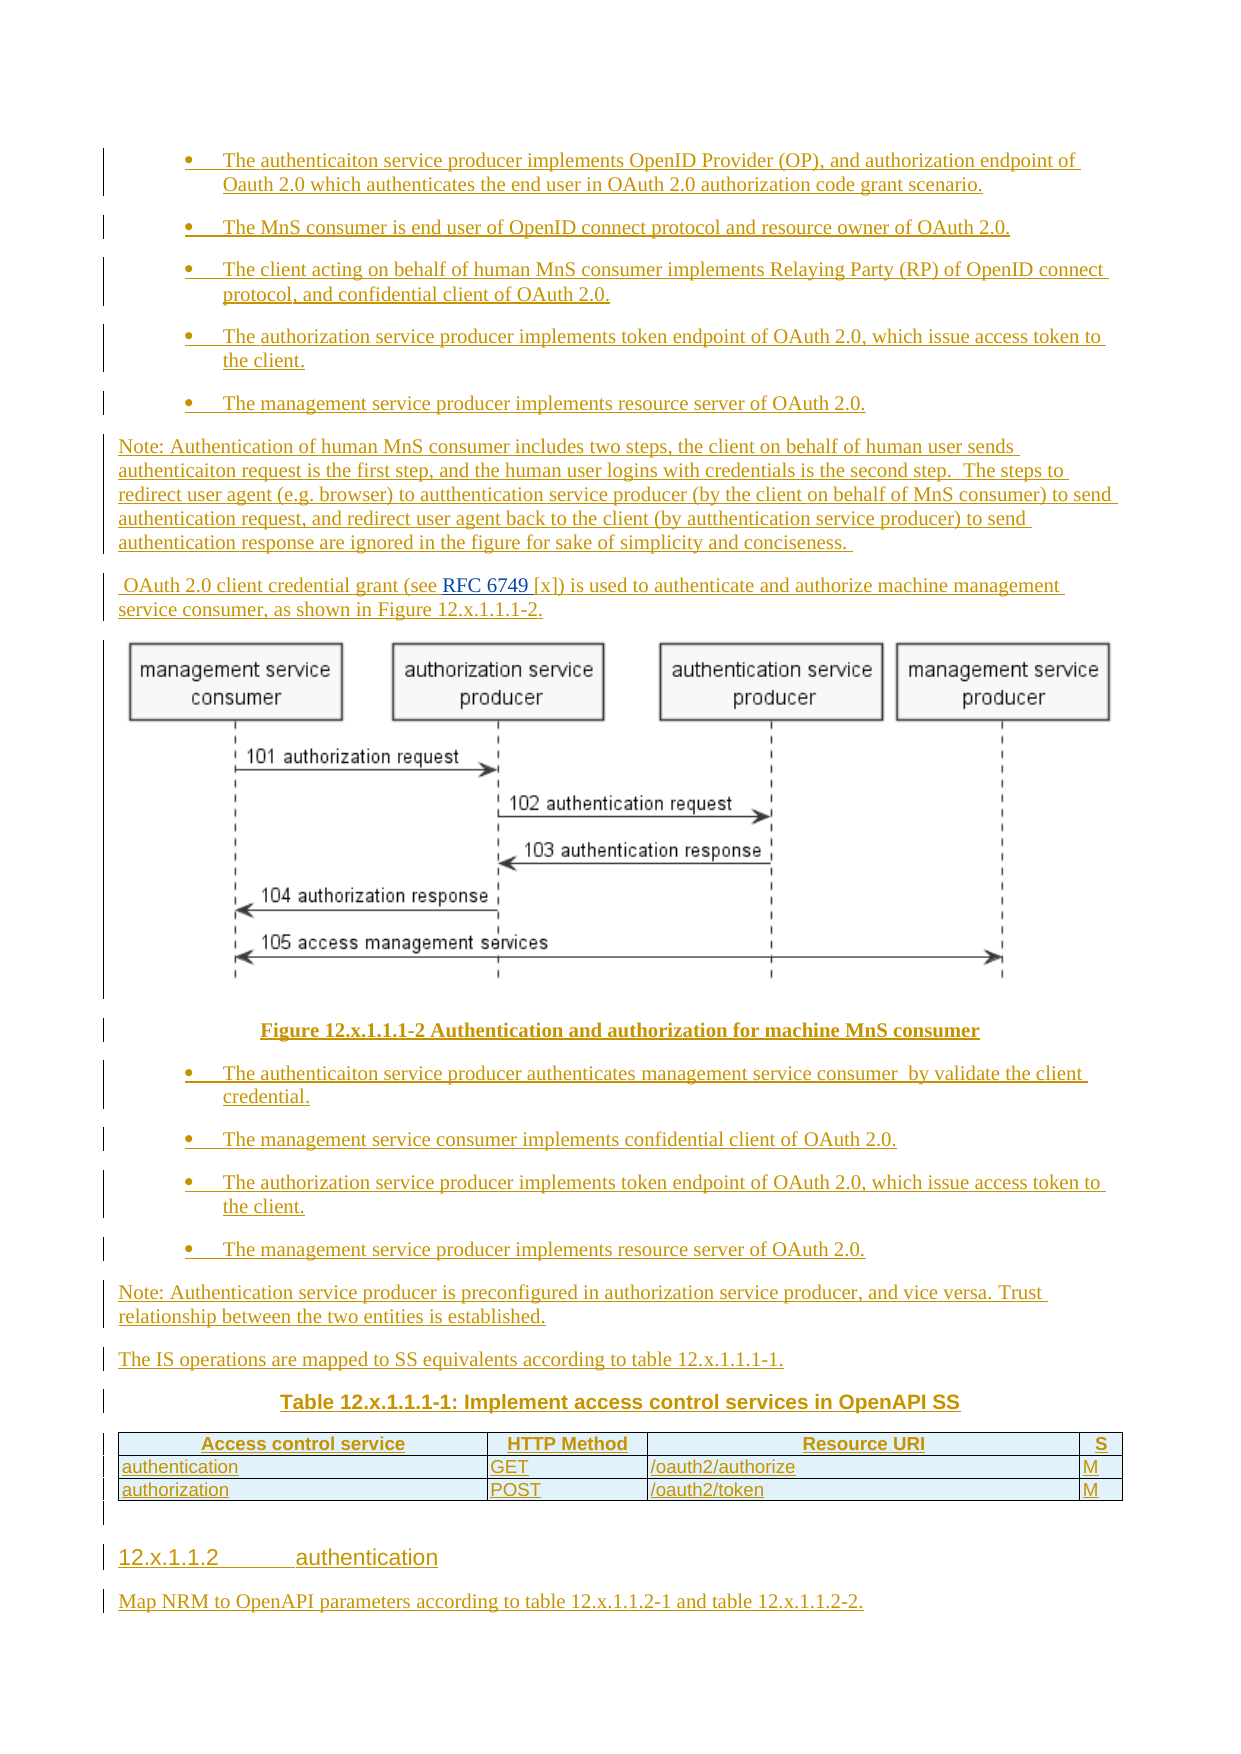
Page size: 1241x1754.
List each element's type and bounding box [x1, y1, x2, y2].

picture [118, 640, 1123, 999]
